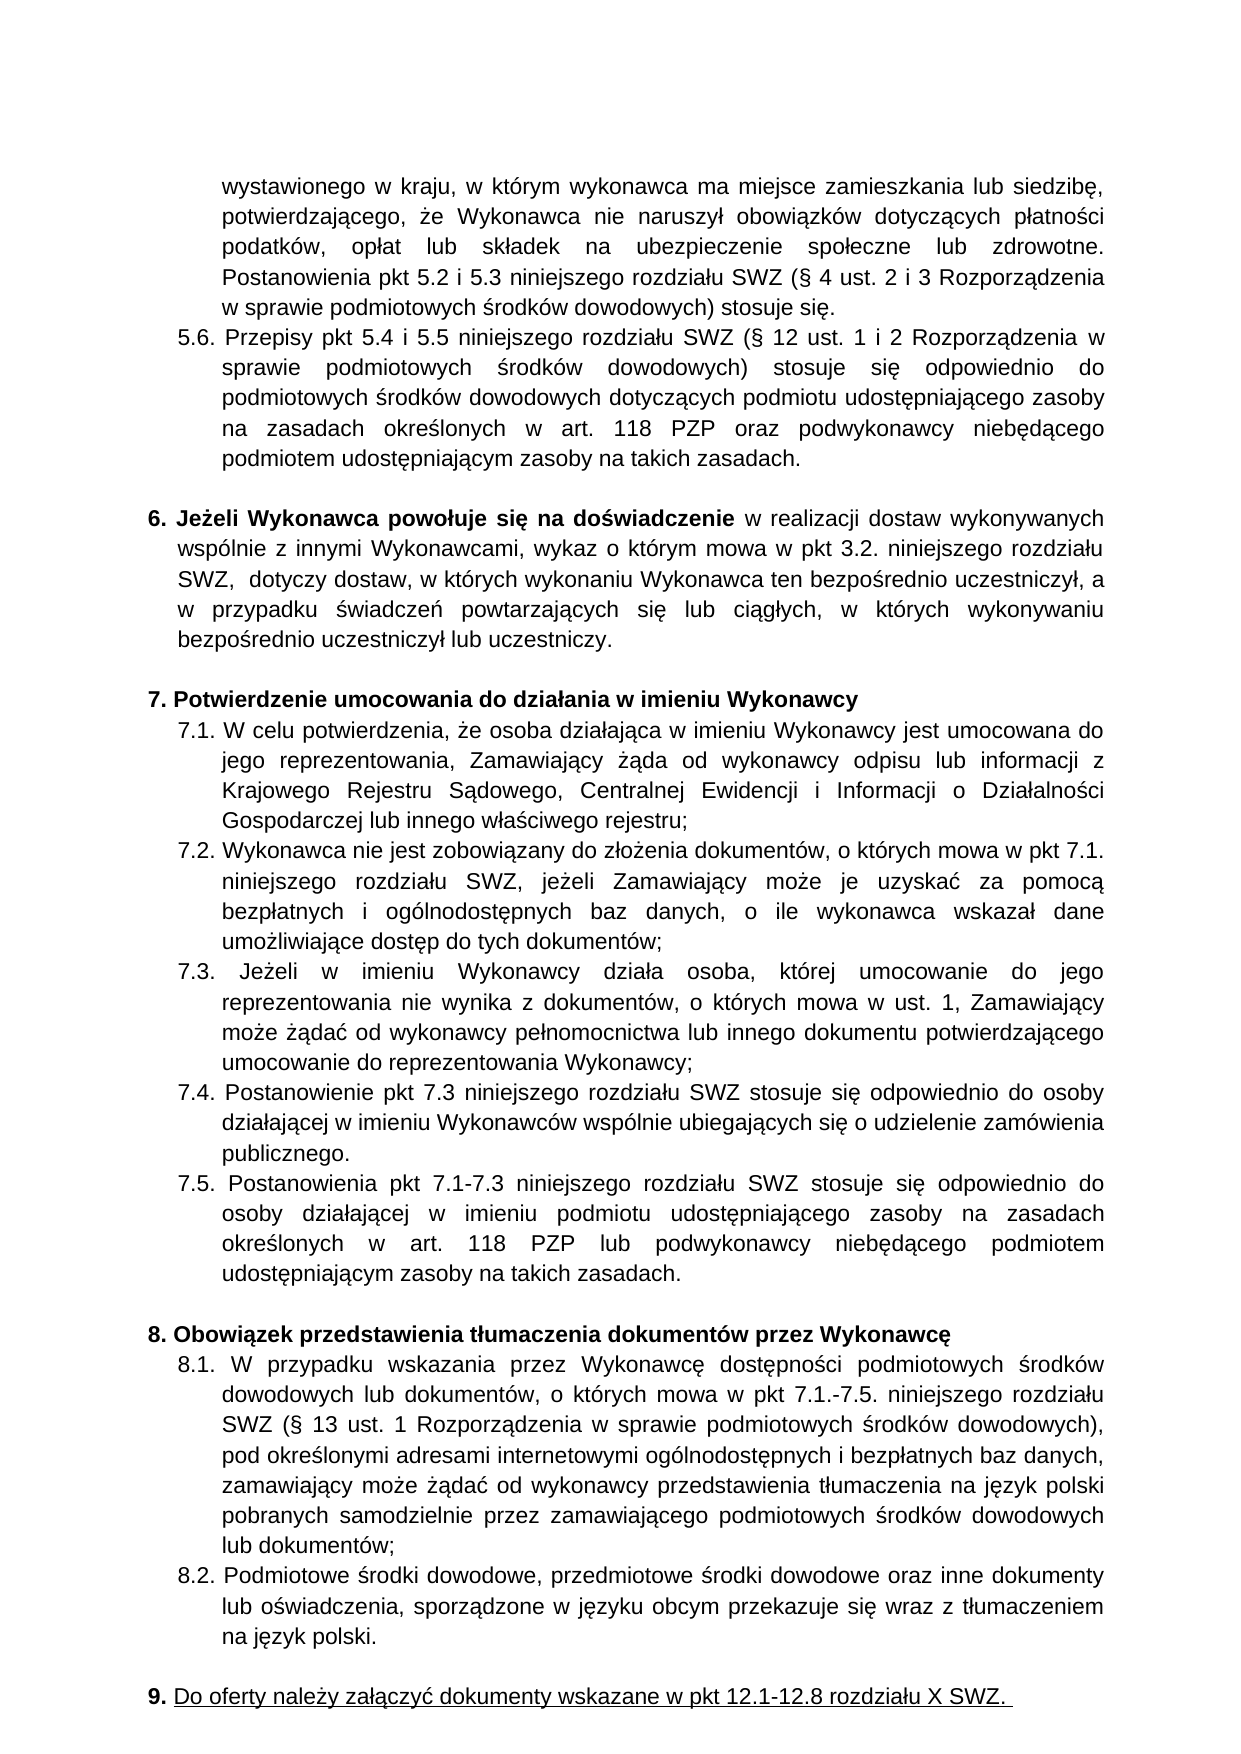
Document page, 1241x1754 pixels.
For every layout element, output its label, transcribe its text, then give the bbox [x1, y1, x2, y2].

text 8. Obowiązek przedstawienia tłumaczenia dokumentów przez Wykonawcę [148, 1321, 1105, 1347]
text 7.3. Jeżeli w imieniu Wykonawcy działa osoba, której umocowanie do jego reprezentowania nie wynika z dokumentów, o których mowa w ust. 1, Zamawiający może żądać od wykonawcy pełnomocnictwa lub innego dokumentu potwierdzającego umocowanie do reprezentowania Wykonawcy; [177, 958, 1105, 1075]
text 7. Potwierdzenie umocowania do działania w imieniu Wykonawcy [148, 686, 1105, 713]
text 6. Jeżeli Wykonawca powołuje się na doświadczenie w realizacji dostaw wykonywanych wspólnie z innymi Wykonawcami, wykaz o którym mowa w pkt 3.2. niniejszego rozdziału SWZ, dotyczy dostaw, w których wykonaniu Wykonawca ten bezpośrednio uczestniczył, a w przypadku świadczeń powtarzających się lub ciągłych, w których wykonywaniu bezpośrednio uczestniczył lub uczestniczy. [148, 505, 1105, 652]
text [177, 173, 1105, 320]
text 5.6. Przepisy pkt 5.4 i 5.5 niniejszego rozdziału SWZ (§ 12 ust. 1 i 2 Rozporządzenia w sprawie podmiotowych środków dowodowych) stosuje się odpowiednio do podmiotowych środków dowodowych dotyczących podmiotu udostępniającego zasoby na zasadach określonych w art. 118 PZP oraz podwykonawcy niebędącego podmiotem udostępniającym zasoby na takich zasadach. [177, 324, 1105, 471]
text 8.1. W przypadku wskazania przez Wykonawcę dostępności podmiotowych środków dowodowych lub dokumentów, o których mowa w pkt 7.1.-7.5. niniejszego rozdziału SWZ (§ 13 ust. 1 Rozporządzenia w sprawie podmiotowych środków dowodowych), pod określonymi adresami internetowymi ogólnodostępnych i bezpłatnych baz danych, zamawiający może żądać od wykonawcy przedstawienia tłumaczenia na język polski pobranych samodzielnie przez zamawiającego podmiotowych środków dowodowych lub dokumentów; [177, 1351, 1105, 1559]
text 9. Do oferty należy załączyć dokumenty wskazane w pkt 12.1-12.8 rozdziału X SWZ. [148, 1683, 1105, 1710]
text 7.4. Postanowienie pkt 7.3 niniejszego rozdziału SWZ stosuje się odpowiednio do osoby działającej w imieniu Wykonawców wspólnie ubiegających się o udzielenie zamówienia publicznego. [177, 1079, 1105, 1166]
text 7.5. Postanowienia pkt 7.1-7.3 niniejszego rozdziału SWZ stosuje się odpowiednio do osoby działającej w imieniu podmiotu udostępniającego zasoby na zasadach określonych w art. 118 PZP lub podwykonawcy niebędącego podmiotem udostępniającym zasoby na takich zasadach. [177, 1170, 1105, 1287]
text 7.2. Wykonawca nie jest zobowiązany do złożenia dokumentów, o których mowa w pkt 7.1. niniejszego rozdziału SWZ, jeżeli Zamawiający może je uzyskać za pomocą bezpłatnych i ogólnodostępnych baz danych, o ile wykonawca wskazał dane umożliwiające dostęp do tych dokumentów; [177, 837, 1105, 954]
text 8.2. Podmiotowe środki dowodowe, przedmiotowe środki dowodowe oraz inne dokumenty lub oświadczenia, sporządzone w języku obcym przekazuje się wraz z tłumaczeniem na język polski. [177, 1562, 1105, 1649]
text 7.1. W celu potwierdzenia, że osoba działająca w imieniu Wykonawcy jest umocowana do jego reprezentowania, Zamawiający żąda od wykonawcy odpisu lub informacji z Krajowego Rejestru Sądowego, Centralnej Ewidencji i Informacji o Działalności Gospodarczej lub innego właściwego rejestru; [177, 717, 1105, 834]
